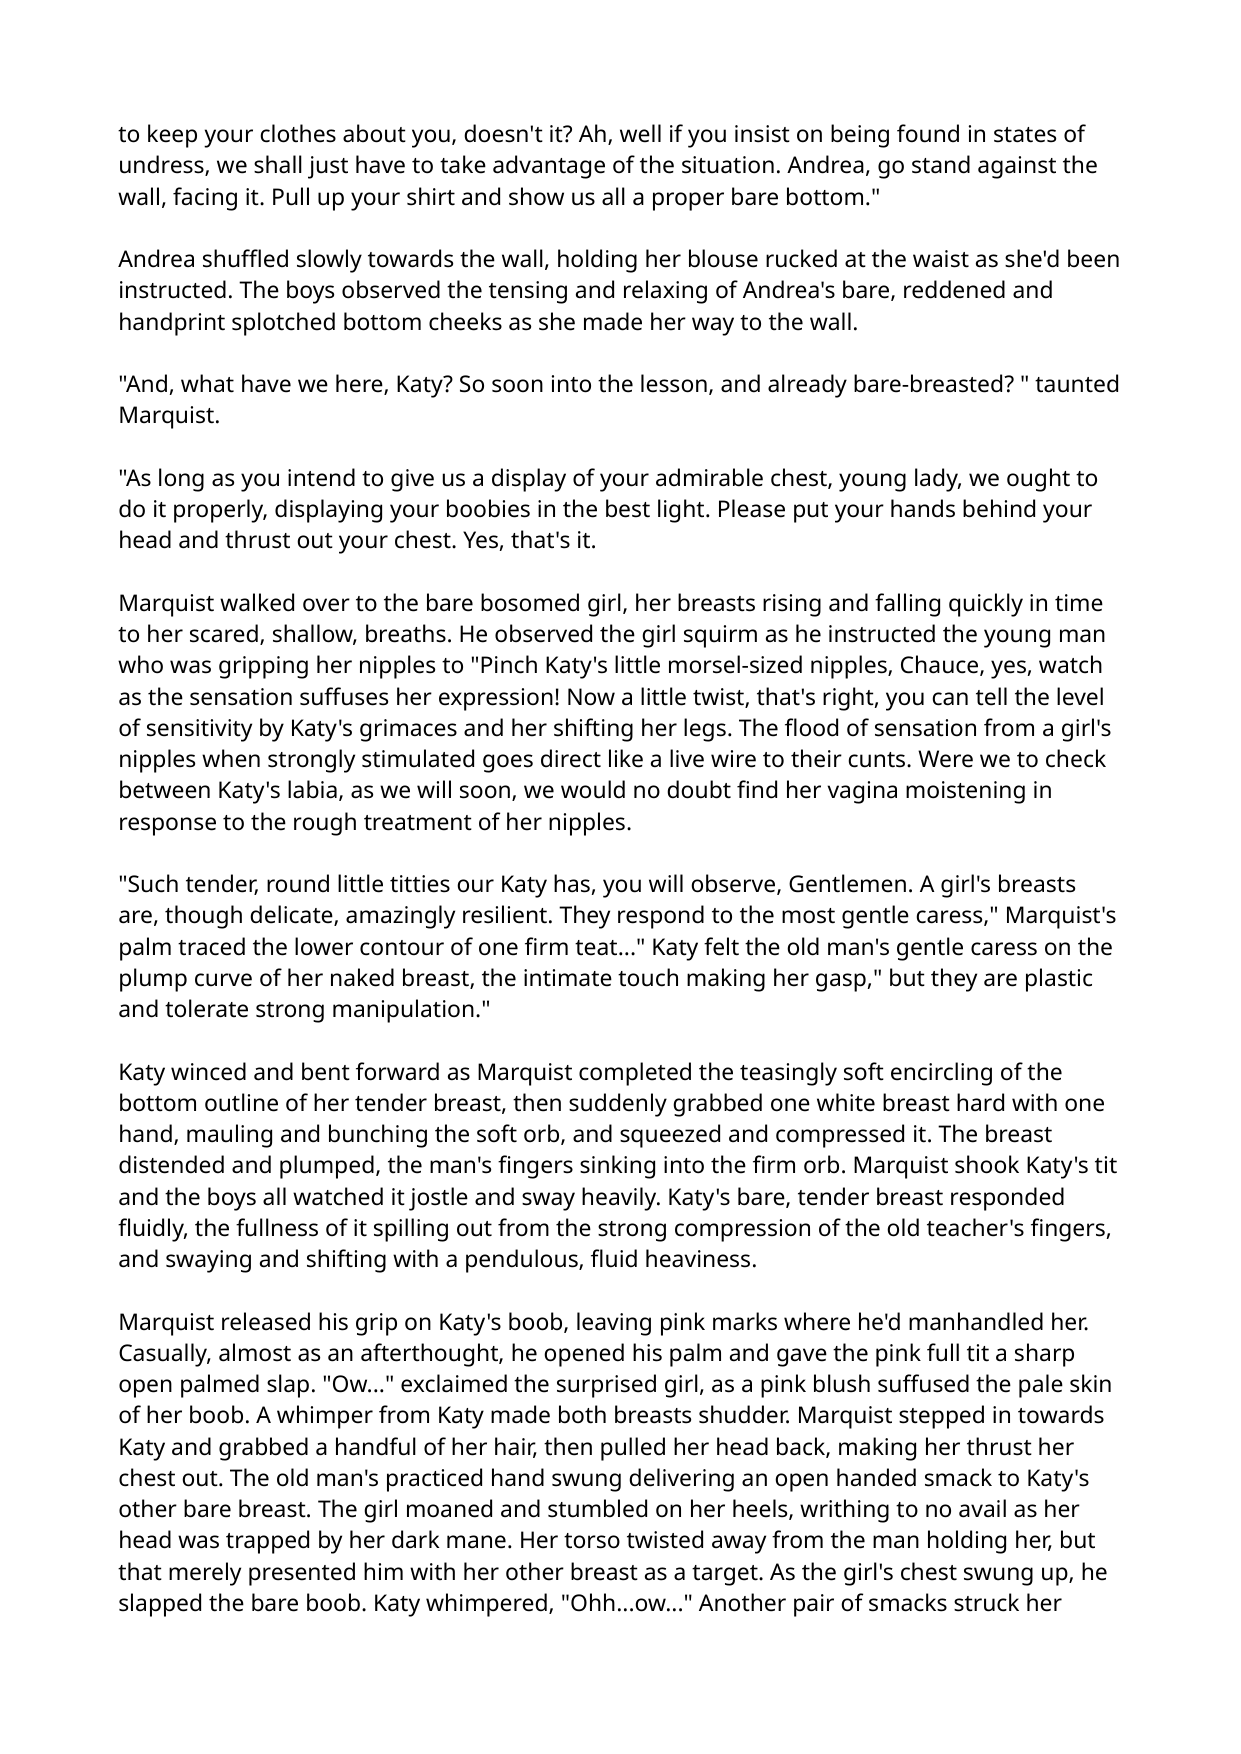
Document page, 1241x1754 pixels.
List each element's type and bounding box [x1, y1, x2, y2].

text [118, 118, 1122, 1618]
